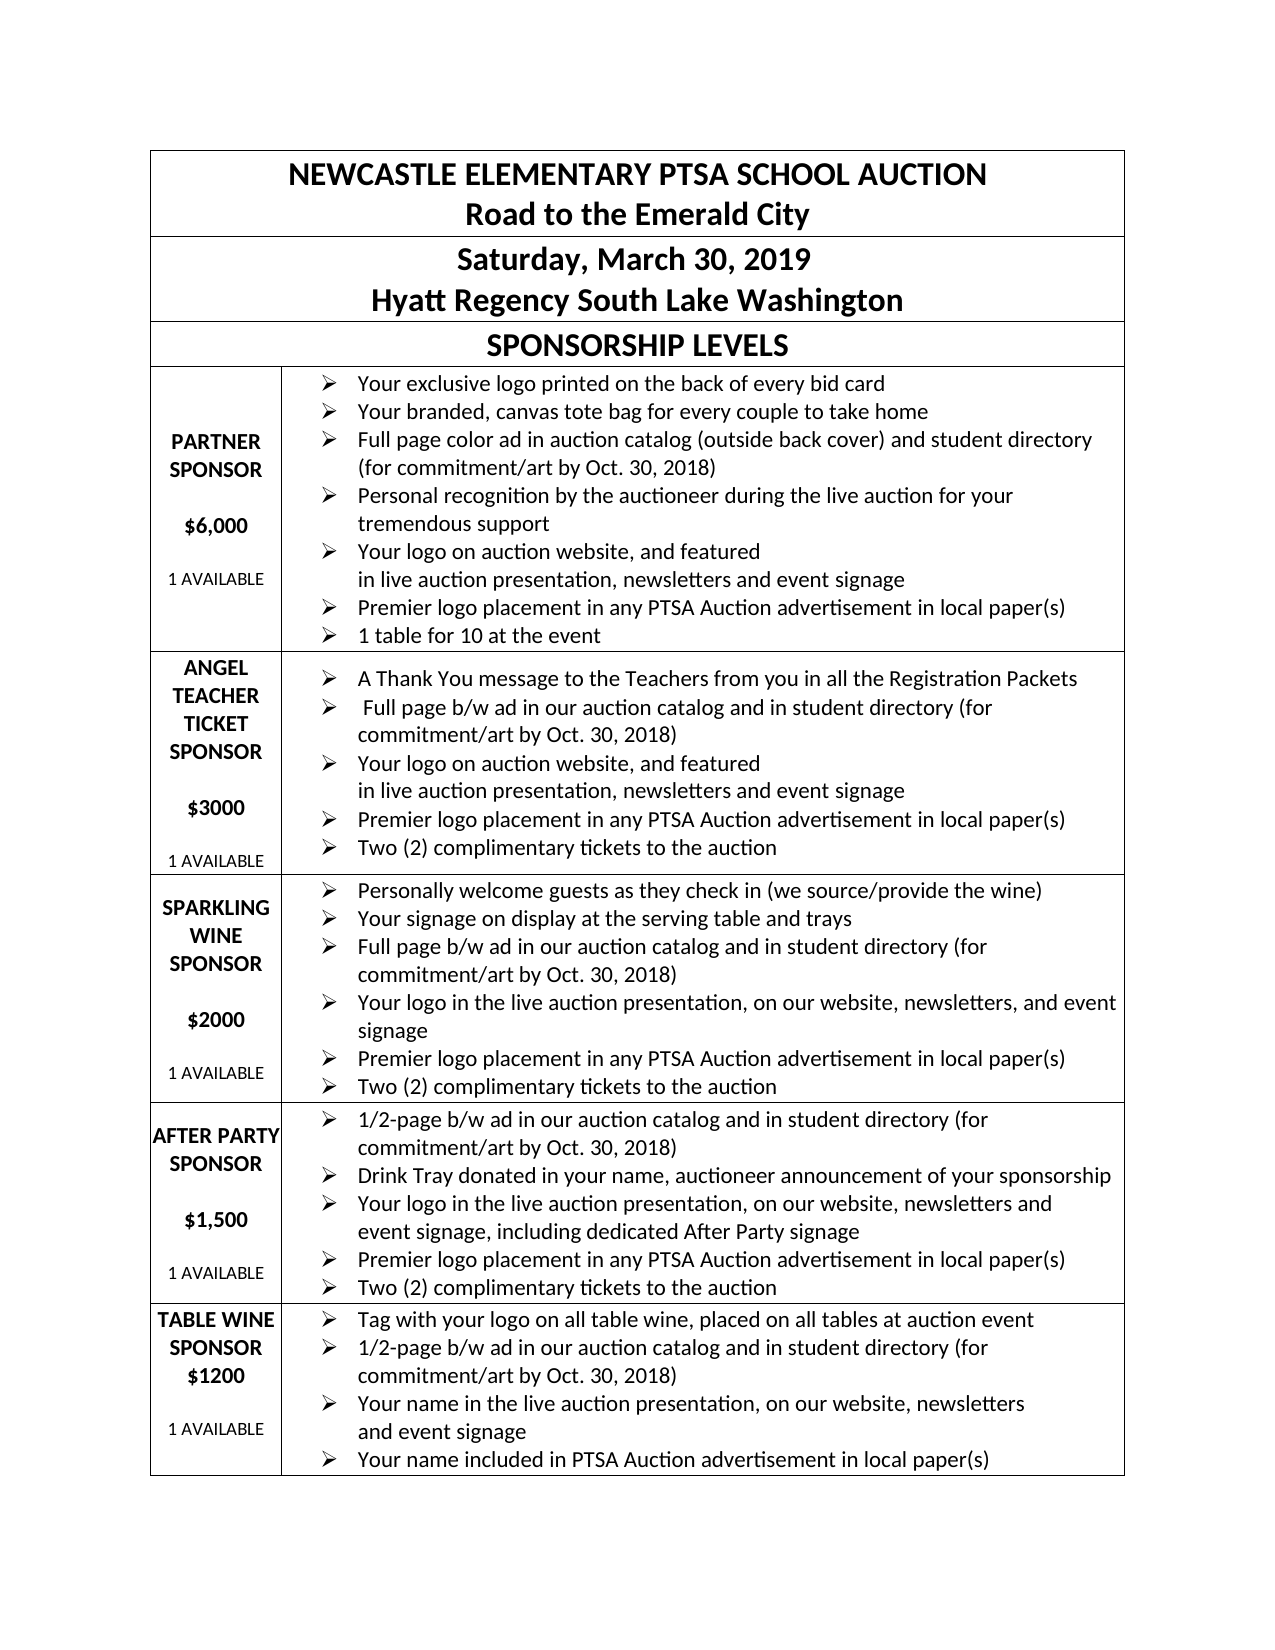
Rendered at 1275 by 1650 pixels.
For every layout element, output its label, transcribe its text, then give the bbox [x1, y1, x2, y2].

table_cell A Thank You message to the Teachers from you in all the Registration Packets Full page b/w ad in our auction catalog and in student directory (for commitment/art by Oct. 30, 2018) Your logo on auction website, and featured in live auction presentation, newsletters and event signage Premier logo placement in any PTSA Auction advertisement in local paper(s) Two (2) complimentary tickets to the auction [282, 652, 1124, 874]
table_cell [151, 1304, 281, 1475]
table_cell SPONSORSHIP LEVELS [151, 322, 1124, 366]
table_cell Your exclusive logo printed on the back of every bid card Your branded, canvas tote bag for every couple to take home Full page color ad in auction catalog (outside back cover) and student directory (for commitment/art by Oct. 30, 2018) Personal recognition by the auctioneer during the live auction for your tremendous support Your logo on auction website, and featured in live auction presentation, newsletters and event signage Premier logo placement in any PTSA Auction advertisement in local paper(s) 1 table for 10 at the event [282, 367, 1124, 651]
table_cell Personally welcome guests as they check in (we source/provide the wine) Your signage on display at the serving table and trays Full page b/w ad in our auction catalog and in student directory (for commitment/art by Oct. 30, 2018) Your logo in the live auction presentation, on our website, newsletters, and event signage Premier logo placement in any PTSA Auction advertisement in local paper(s) Two (2) complimentary tickets to the auction [282, 875, 1124, 1102]
table_cell ANGEL TEACHER TICKET SPONSOR $3000 1 AVAILABLE [151, 652, 281, 874]
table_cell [282, 1304, 1124, 1475]
table_cell 1/2-page b/w ad in our auction catalog and in student directory (for commitment/art by Oct. 30, 2018) Drink Tray donated in your name, auctioneer announcement of your sponsorship Your logo in the live auction presentation, on our website, newsletters and event signage, including dedicated After Party signage Premier logo placement in any PTSA Auction advertisement in local paper(s) Two (2) complimentary tickets to the auction [282, 1103, 1124, 1302]
table_cell Saturday, March 30, 2019 Hyatt Regency South Lake Washington [151, 237, 1124, 321]
table_cell SPARKLING WINE SPONSOR $2000 1 AVAILABLE [151, 875, 281, 1102]
table_cell AFTER PARTY SPONSOR $1,500 1 AVAILABLE [151, 1103, 281, 1302]
table_cell PARTNER SPONSOR $6,000 1 AVAILABLE [151, 367, 281, 651]
table_header NEWCASTLE ELEMENTARY PTSA SCHOOL AUCTION ​Road to the Emerald City [151, 151, 1124, 236]
